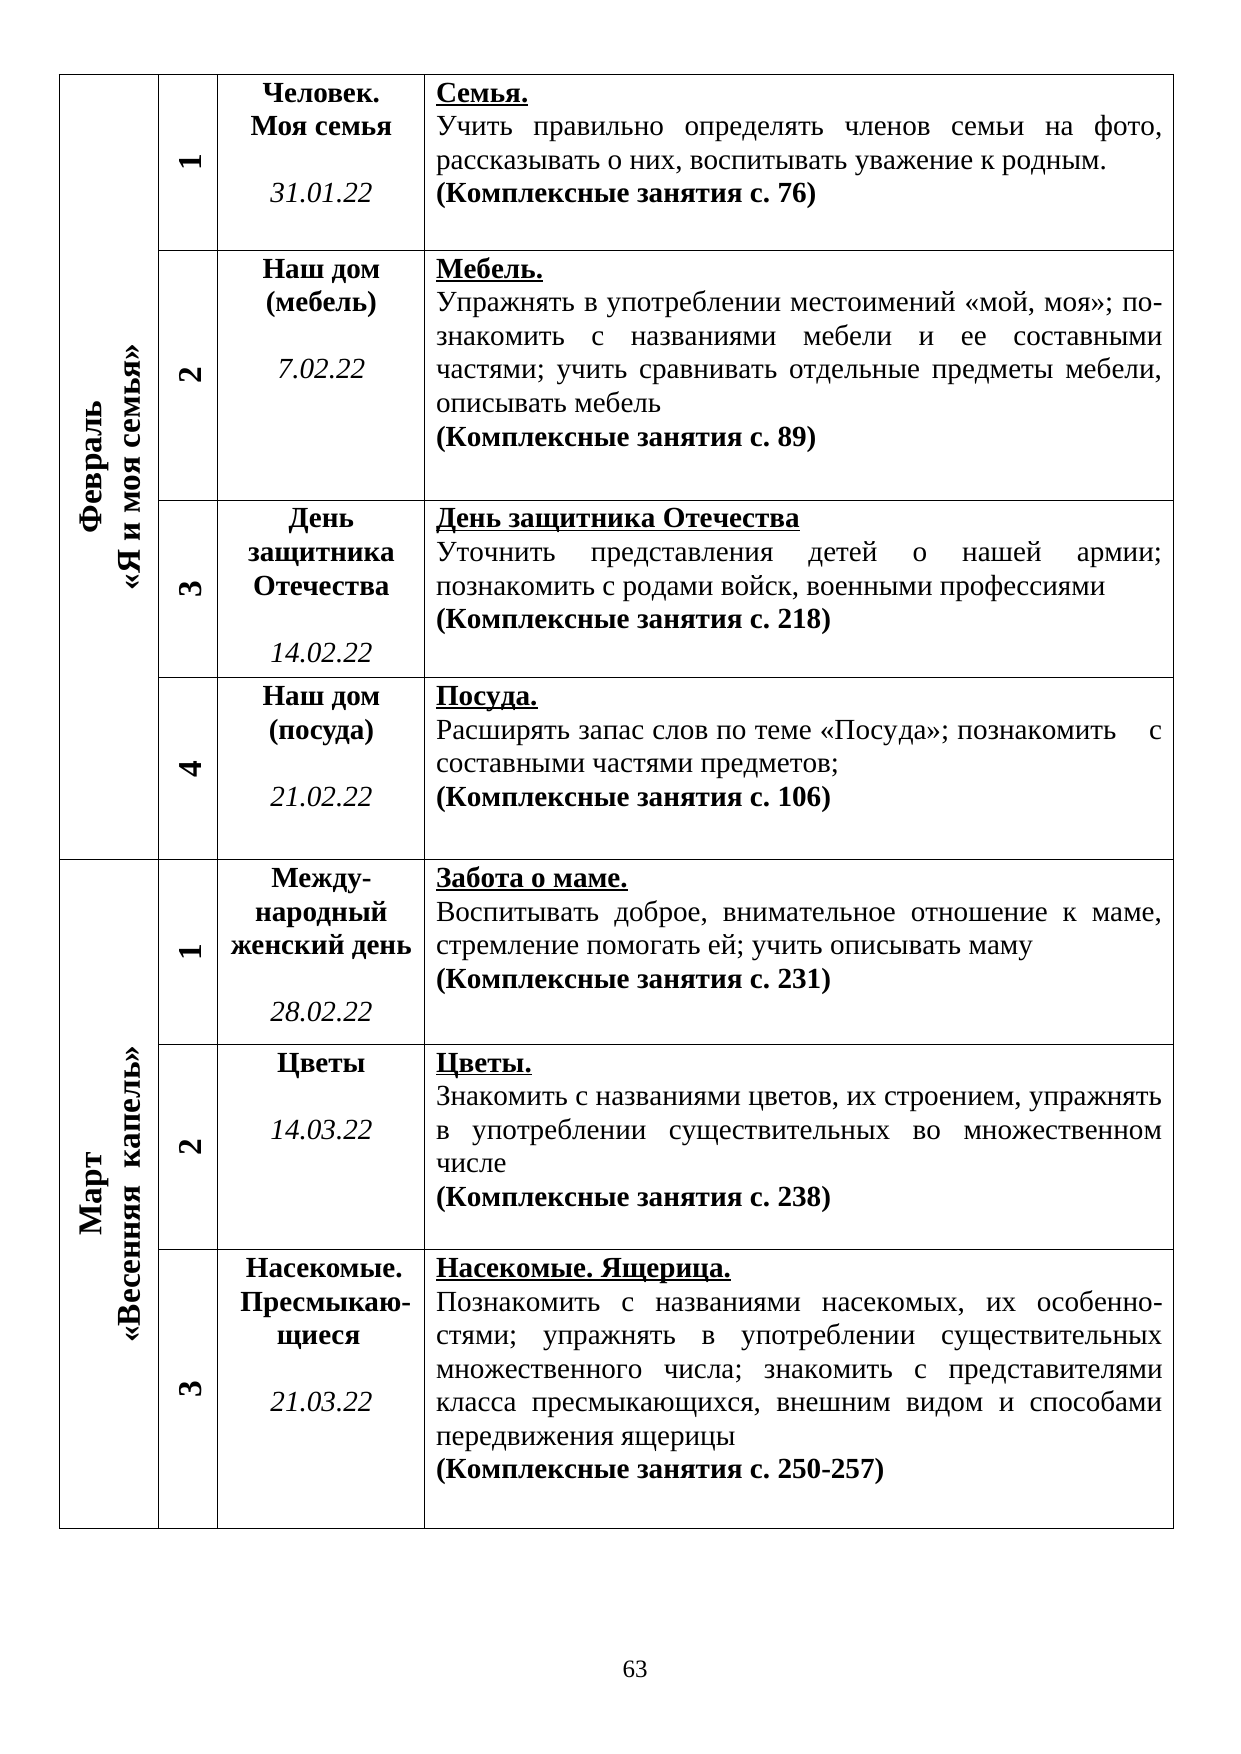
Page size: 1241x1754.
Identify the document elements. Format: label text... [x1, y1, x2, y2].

table_cell Цветы. Знакомить с названиями цветов, их строением, упражнять в употреблении существительных во множественном числе (Комплексные занятия с. 238) [425, 1045, 1173, 1249]
table_cell 2 [159, 1045, 217, 1249]
table_cell День защитника Отечества Уточнить представления детей о нашей армии; познакомить с родами войск, военными профессиями (Комплексные занятия с. 218) [425, 501, 1173, 677]
table_cell Цветы 14.03.22 [218, 1045, 424, 1249]
table_cell Насекомые. Ящерица. Познакомить с названиями насекомых, их особенностями; упражнять в употреблении существительных множественного числа; знакомить с представителями класса пресмыкающихся, внешним видом и способами передвижения ящерицы (Комплексные занятия с. 250-257) [425, 1250, 1173, 1528]
table_cell 1 [159, 75, 217, 250]
table_cell 1 [159, 860, 217, 1044]
table_cell Семья. Учить правильно определять членов семьи на фото, рассказывать о них, воспитывать уважение к родным. (Комплексные занятия с. 76) [425, 75, 1173, 250]
table_cell Человек. Моя семья 31.01.22 [218, 75, 424, 250]
table_cell Март «Весенняя капель» [60, 860, 158, 1528]
table_cell Между-народный женский день 28.02.22 [218, 860, 424, 1044]
table_cell Забота о маме. Воспитывать доброе, внимательное отношение к маме, стремление помогать ей; учить описывать маму (Комплексные занятия с. 231) [425, 860, 1173, 1044]
table_cell 2 [159, 251, 217, 499]
table_cell Февраль «Я и моя семья» [60, 75, 158, 859]
table_cell 3 [159, 1250, 217, 1528]
table_cell Наш дом (посуда) 21.02.22 [218, 678, 424, 859]
table_cell Насекомые. Пресмыкаю-щиеся 21.03.22 [218, 1250, 424, 1528]
table_cell 3 [159, 501, 217, 677]
table_cell Мебель. Упражнять в употреблении местоимений «мой, моя»; познакомить с названиями мебели и ее составными частями; учить сравнивать отдельные предметы мебели, описывать мебель (Комплексные занятия с. 89) [425, 251, 1173, 499]
table_cell День защитника Отечества 14.02.22 [218, 501, 424, 677]
table_cell Посуда. Расширять запас слов по теме «Посуда»; познакомить с составными частями предметов; (Комплексные занятия с. 106) [425, 678, 1173, 859]
table_cell 4 [159, 678, 217, 859]
table_cell Наш дом (мебель) 7.02.22 [218, 251, 424, 499]
